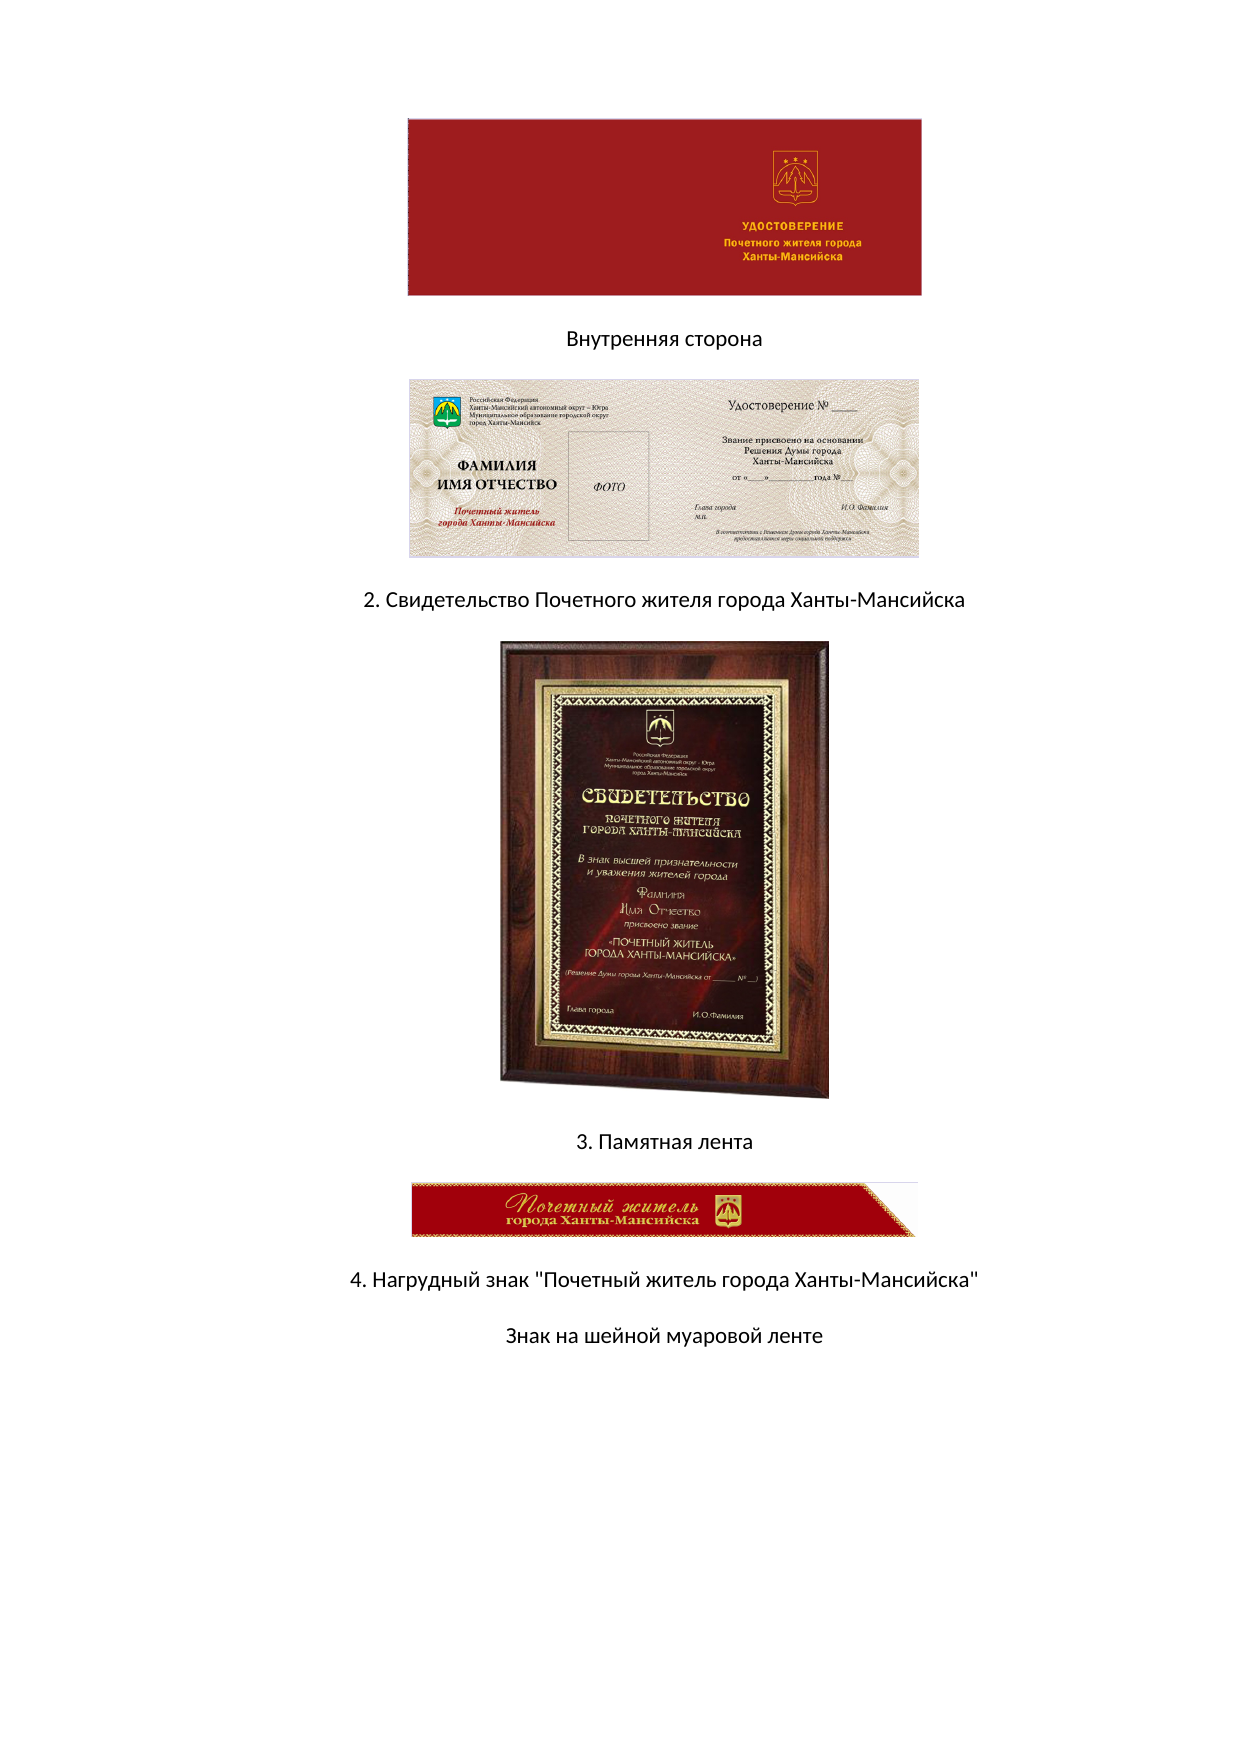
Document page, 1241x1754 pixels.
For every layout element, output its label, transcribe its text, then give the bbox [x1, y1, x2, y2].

picture [500, 641, 829, 1099]
text Внутренняя сторона [177, 324, 1152, 352]
text 2. Свидетельство Почетного жителя города Ханты-Мансийска [177, 585, 1152, 613]
text Знак на шейной муаровой ленте [177, 1321, 1152, 1349]
picture [411, 1182, 918, 1237]
picture [409, 379, 919, 558]
picture [407, 118, 922, 296]
text 4. Нагрудный знак "Почетный житель города Ханты-Мансийска" [177, 1265, 1152, 1293]
text 3. Памятная лента [177, 1127, 1152, 1155]
